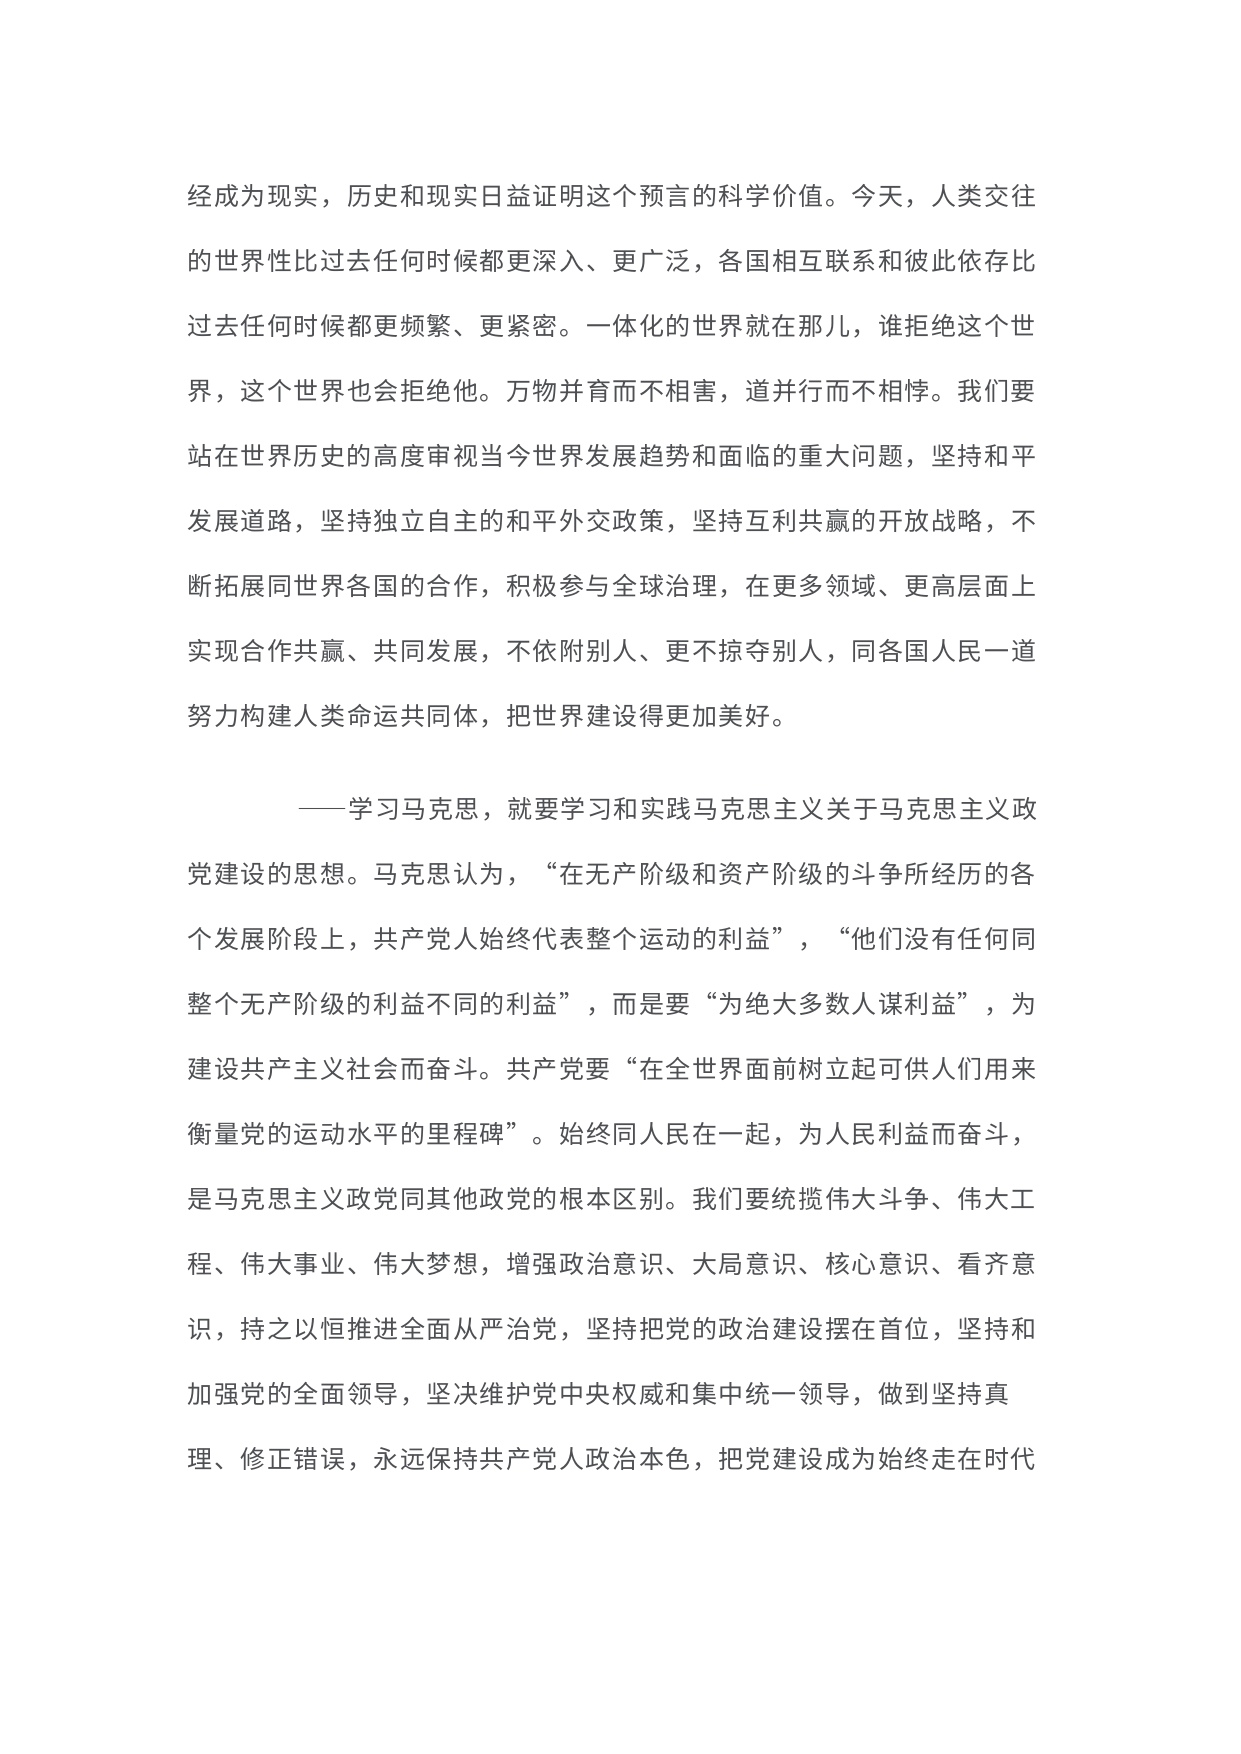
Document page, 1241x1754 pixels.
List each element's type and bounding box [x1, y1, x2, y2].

text [187, 775, 1053, 1490]
text [187, 162, 1053, 747]
